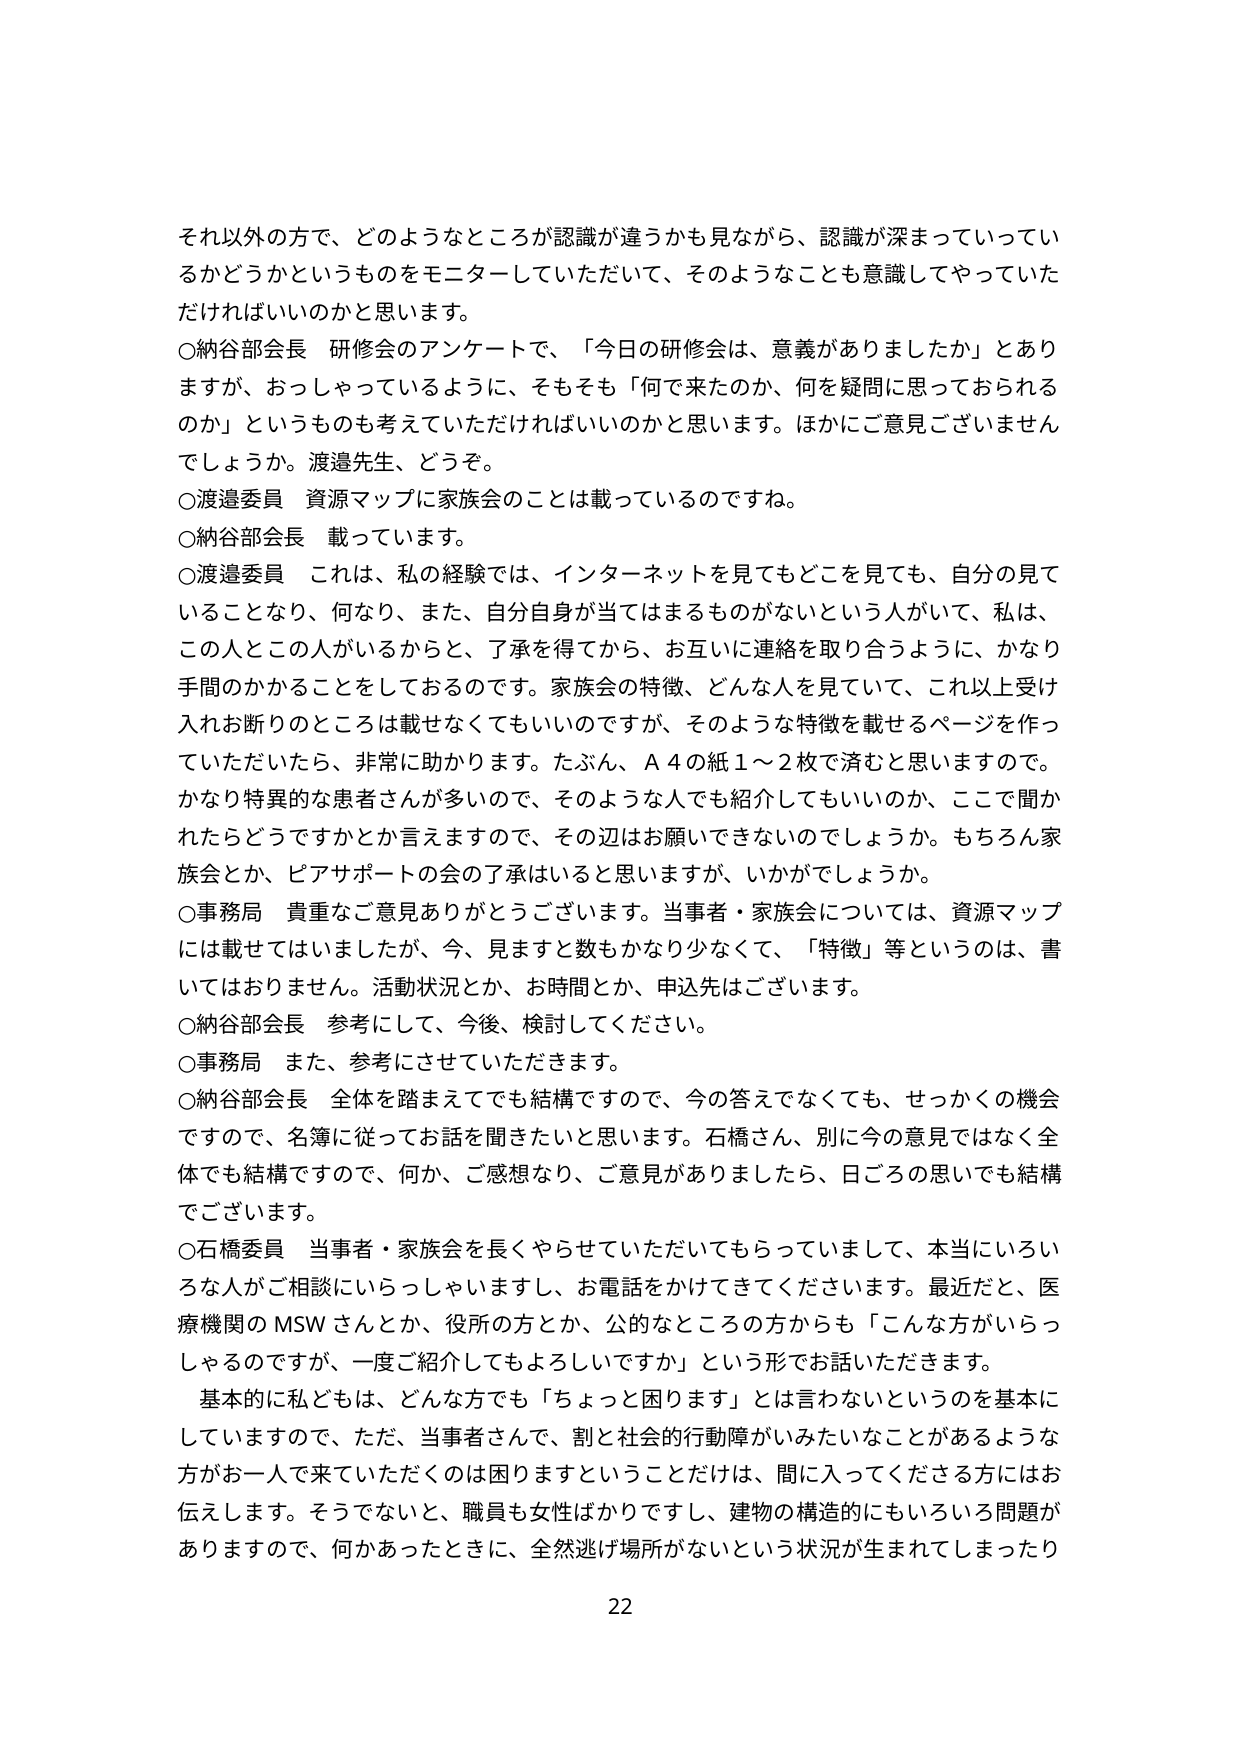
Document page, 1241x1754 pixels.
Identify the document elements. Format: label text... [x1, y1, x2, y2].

text ○渡邉委員 これは、私の経験では、インターネットを見てもどこを見ても、自分の見ていることなり、何なり、また、自分自身が当てはまるものがないという人がいて、私は、この人とこの人がいるからと、了承を得てから、お互いに連絡を取り合うように、かなり手間のかかることをしておるのです。家族会の特徴、どんな人を見ていて、これ以上受け入れお断りのところは載せなくてもいいのですが、そのような特徴を載せるページを作っていただいたら、非常に助かります。たぶん、Ａ４の紙１～２枚で済むと思いますので。かなり特異的な患者さんが多いので、そのような人でも紹介してもいいのか、ここで聞かれたらどうですかとか言えますので、その辺はお願いできないのでしょうか。もちろん家族会とか、ピアサポートの会の了承はいると思いますが、いかがでしょうか。 [177, 554, 1063, 892]
text ○納谷部会長 載っています。 [177, 517, 1063, 554]
text ○納谷部会長 全体を踏まえてでも結構ですので、今の答えでなくても、せっかくの機会ですので、名簿に従ってお話を聞きたいと思います。石橋さん、別に今の意見ではなく全体でも結構ですので、何か、ご感想なり、ご意見がありましたら、日ごろの思いでも結構でございます。 [177, 1079, 1063, 1229]
text ○事務局 貴重なご意見ありがとうございます。当事者・家族会については、資源マップには載せてはいましたが、今、見ますと数もかなり少なくて、「特徴」等というのは、書いてはおりません。活動状況とか、お時間とか、申込先はございます。 [177, 892, 1063, 1004]
text ○納谷部会長 研修会のアンケートで、「今日の研修会は、意義がありましたか」とありますが、おっしゃっているように、そもそも「何で来たのか、何を疑問に思っておられるのか」というものも考えていただければいいのかと思います。ほかにご意見ございませんでしょうか。渡邉先生、どうぞ。 [177, 329, 1063, 479]
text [177, 1379, 1063, 1567]
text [177, 217, 1063, 329]
text ○石橋委員 当事者・家族会を長くやらせていただいてもらっていまして、本当にいろいろな人がご相談にいらっしゃいますし、お電話をかけてきてくださいます。最近だと、医療機関のMSWさんとか、役所の方とか、公的なところの方からも「こんな方がいらっしゃるのですが、一度ご紹介してもよろしいですか」という形でお話いただきます。 [177, 1229, 1063, 1379]
text ○事務局 また、参考にさせていただきます。 [177, 1042, 1063, 1079]
text ○渡邉委員 資源マップに家族会のことは載っているのですね。 [177, 479, 1063, 517]
text ○納谷部会長 参考にして、今後、検討してください。 [177, 1004, 1063, 1042]
